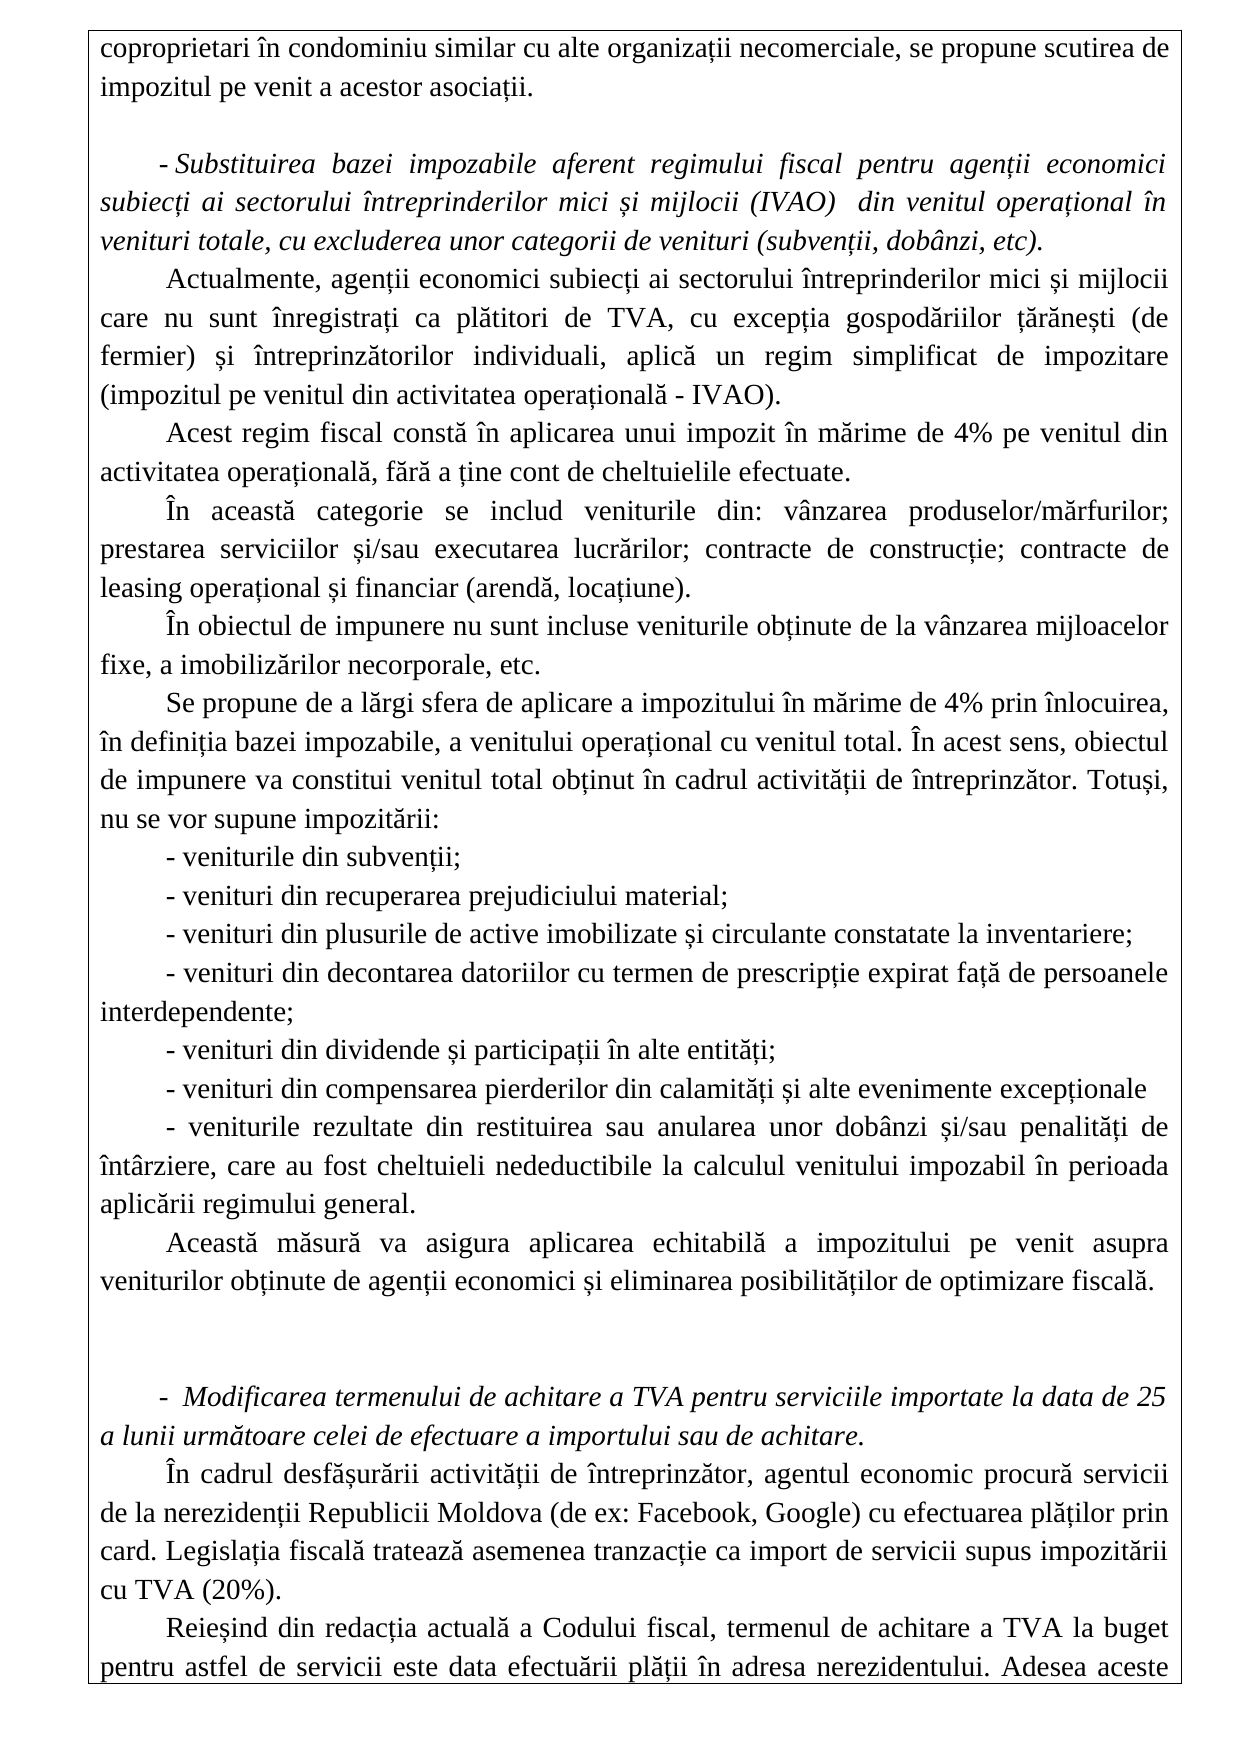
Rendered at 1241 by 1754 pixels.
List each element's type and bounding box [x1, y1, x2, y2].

table_cell [89, 31, 1181, 1682]
